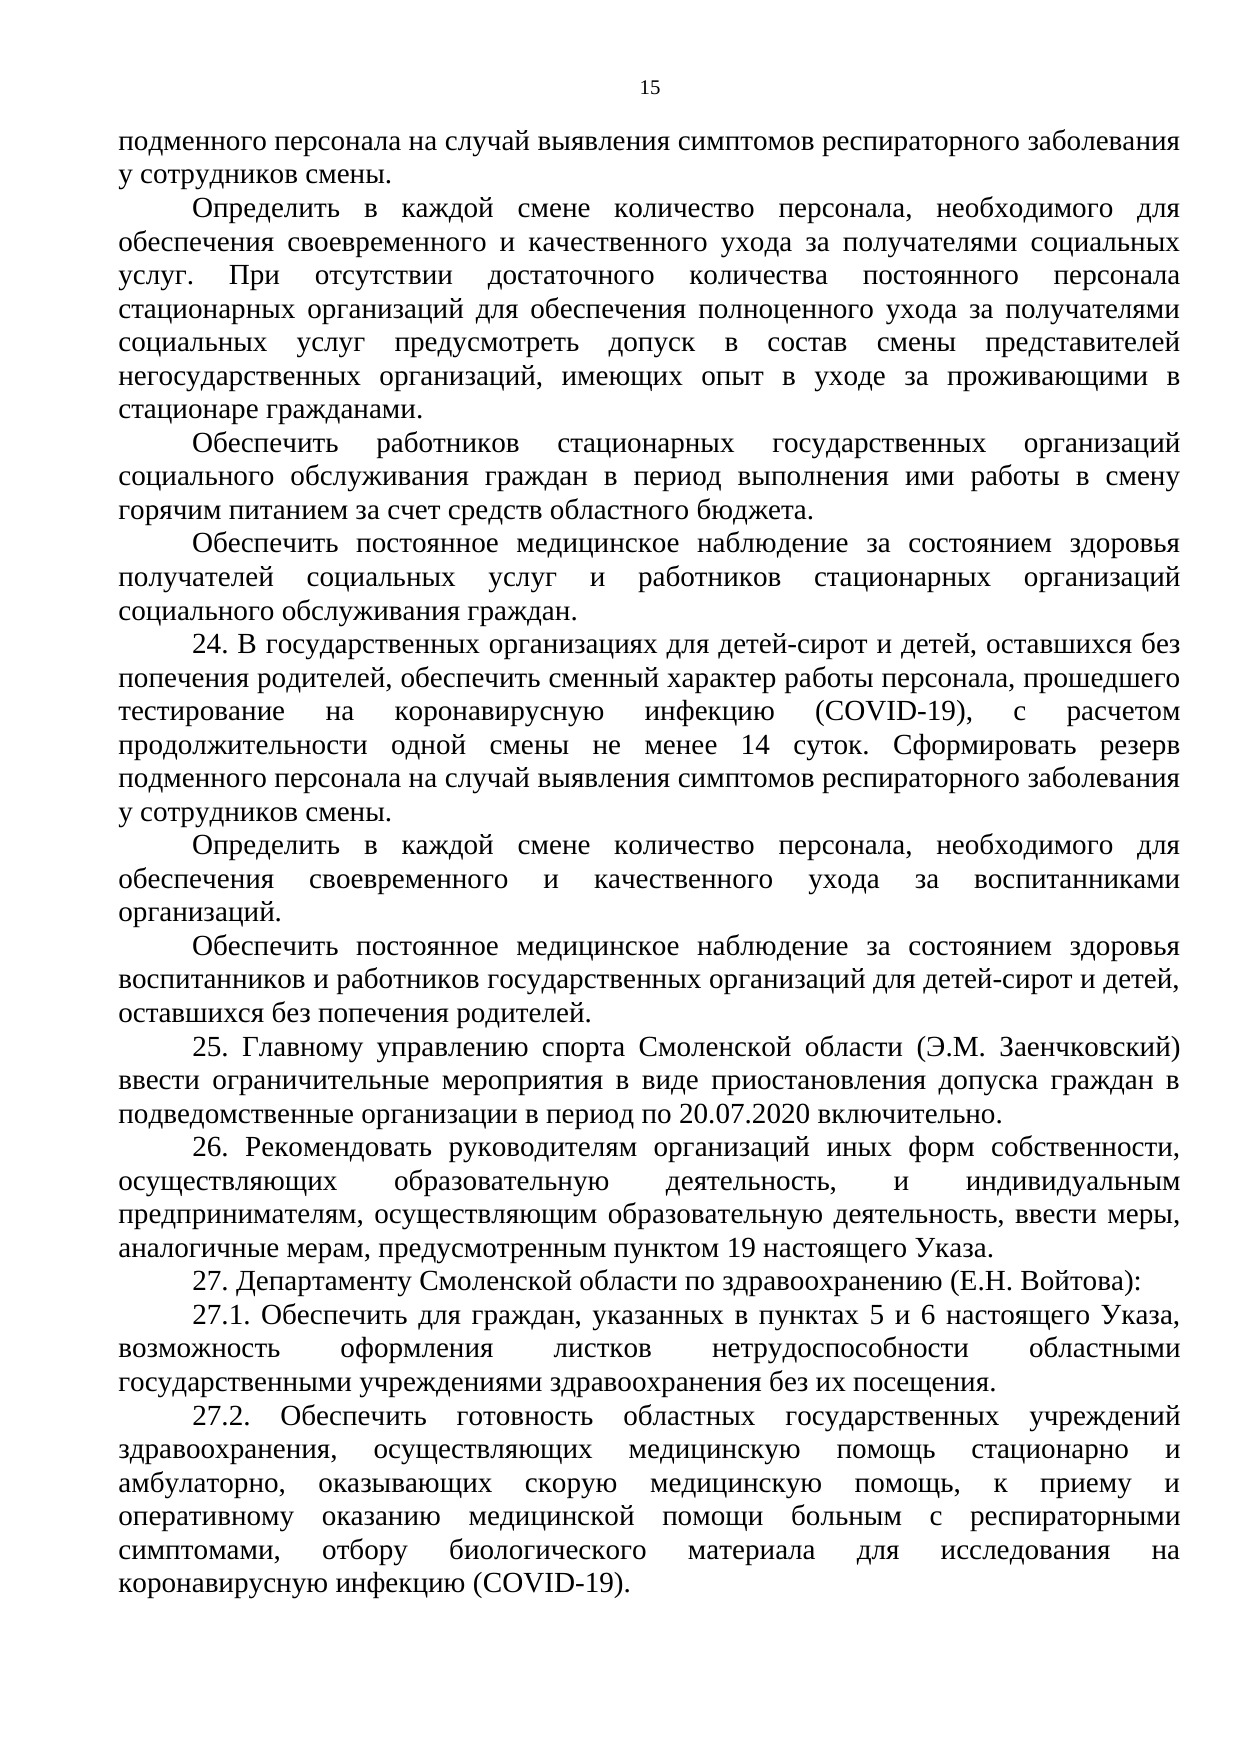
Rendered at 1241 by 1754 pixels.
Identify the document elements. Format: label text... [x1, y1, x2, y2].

text Обеспечить работников стационарных государственных организаций социального обслуживания граждан в период выполнения ими работы в смену горячим питанием за счет средств областного бюджета. [118, 425, 1181, 526]
text Определить в каждой смене количество персонала, необходимого для обеспечения своевременного и качественного ухода за получателями социальных услуг. При отсутствии достаточного количества постоянного персонала стационарных организаций для обеспечения полноценного ухода за получателями социальных услуг предусмотреть допуск в состав смены представителей негосударственных организаций, имеющих опыт в уходе за проживающими в стационаре гражданами. [118, 190, 1181, 425]
text Обеспечить постоянное медицинское наблюдение за состоянием здоровья получателей социальных услуг и работников стационарных организаций социального обслуживания граждан. [118, 526, 1181, 626]
text подменного персонала на случай выявления симптомов респираторного заболевания у сотрудников смены. [118, 123, 1181, 190]
text 26. Рекомендовать руководителям организаций иных форм собственности, осуществляющих образовательную деятельность, и индивидуальным предпринимателям, осуществляющим образовательную деятельность, ввести меры, аналогичные мерам, предусмотренным пунктом 19 настоящего Указа. [118, 1129, 1181, 1263]
text 25. Главному управлению спорта Смоленской области (Э.М. Заенчковский) ввести ограничительные мероприятия в виде приостановления допуска граждан в подведомственные организации в период по 20.07.2020 включительно. [118, 1029, 1181, 1129]
text 27.2. Обеспечить готовность областных государственных учреждений здравоохранения, осуществляющих медицинскую помощь стационарно и амбулаторно, оказывающих скорую медицинскую помощь, к приему и оперативному оказанию медицинской помощи больным с респираторными симптомами, отбору биологического материала для исследования на коронавирусную инфекцию (COVID-19). [118, 1398, 1181, 1599]
text Обеспечить постоянное медицинское наблюдение за состоянием здоровья воспитанников и работников государственных организаций для детей-сирот и детей, оставшихся без попечения родителей. [118, 928, 1181, 1029]
text 27. Департаменту Смоленской области по здравоохранению (Е.Н. Войтова): [118, 1263, 1181, 1297]
text 24. В государственных организациях для детей-сирот и детей, оставшихся без попечения родителей, обеспечить сменный характер работы персонала, прошедшего тестирование на коронавирусную инфекцию (COVID-19), с расчетом продолжительности одной смены не менее 14 суток. Сформировать резерв подменного персонала на случай выявления симптомов респираторного заболевания у сотрудников смены. [118, 626, 1181, 827]
text Определить в каждой смене количество персонала, необходимого для обеспечения своевременного и качественного ухода за воспитанниками организаций. [118, 827, 1181, 928]
text 27.1. Обеспечить для граждан, указанных в пунктах 5 и 6 настоящего Указа, возможность оформления листков нетрудоспособности областными государственными учреждениями здравоохранения без их посещения. [118, 1297, 1181, 1398]
